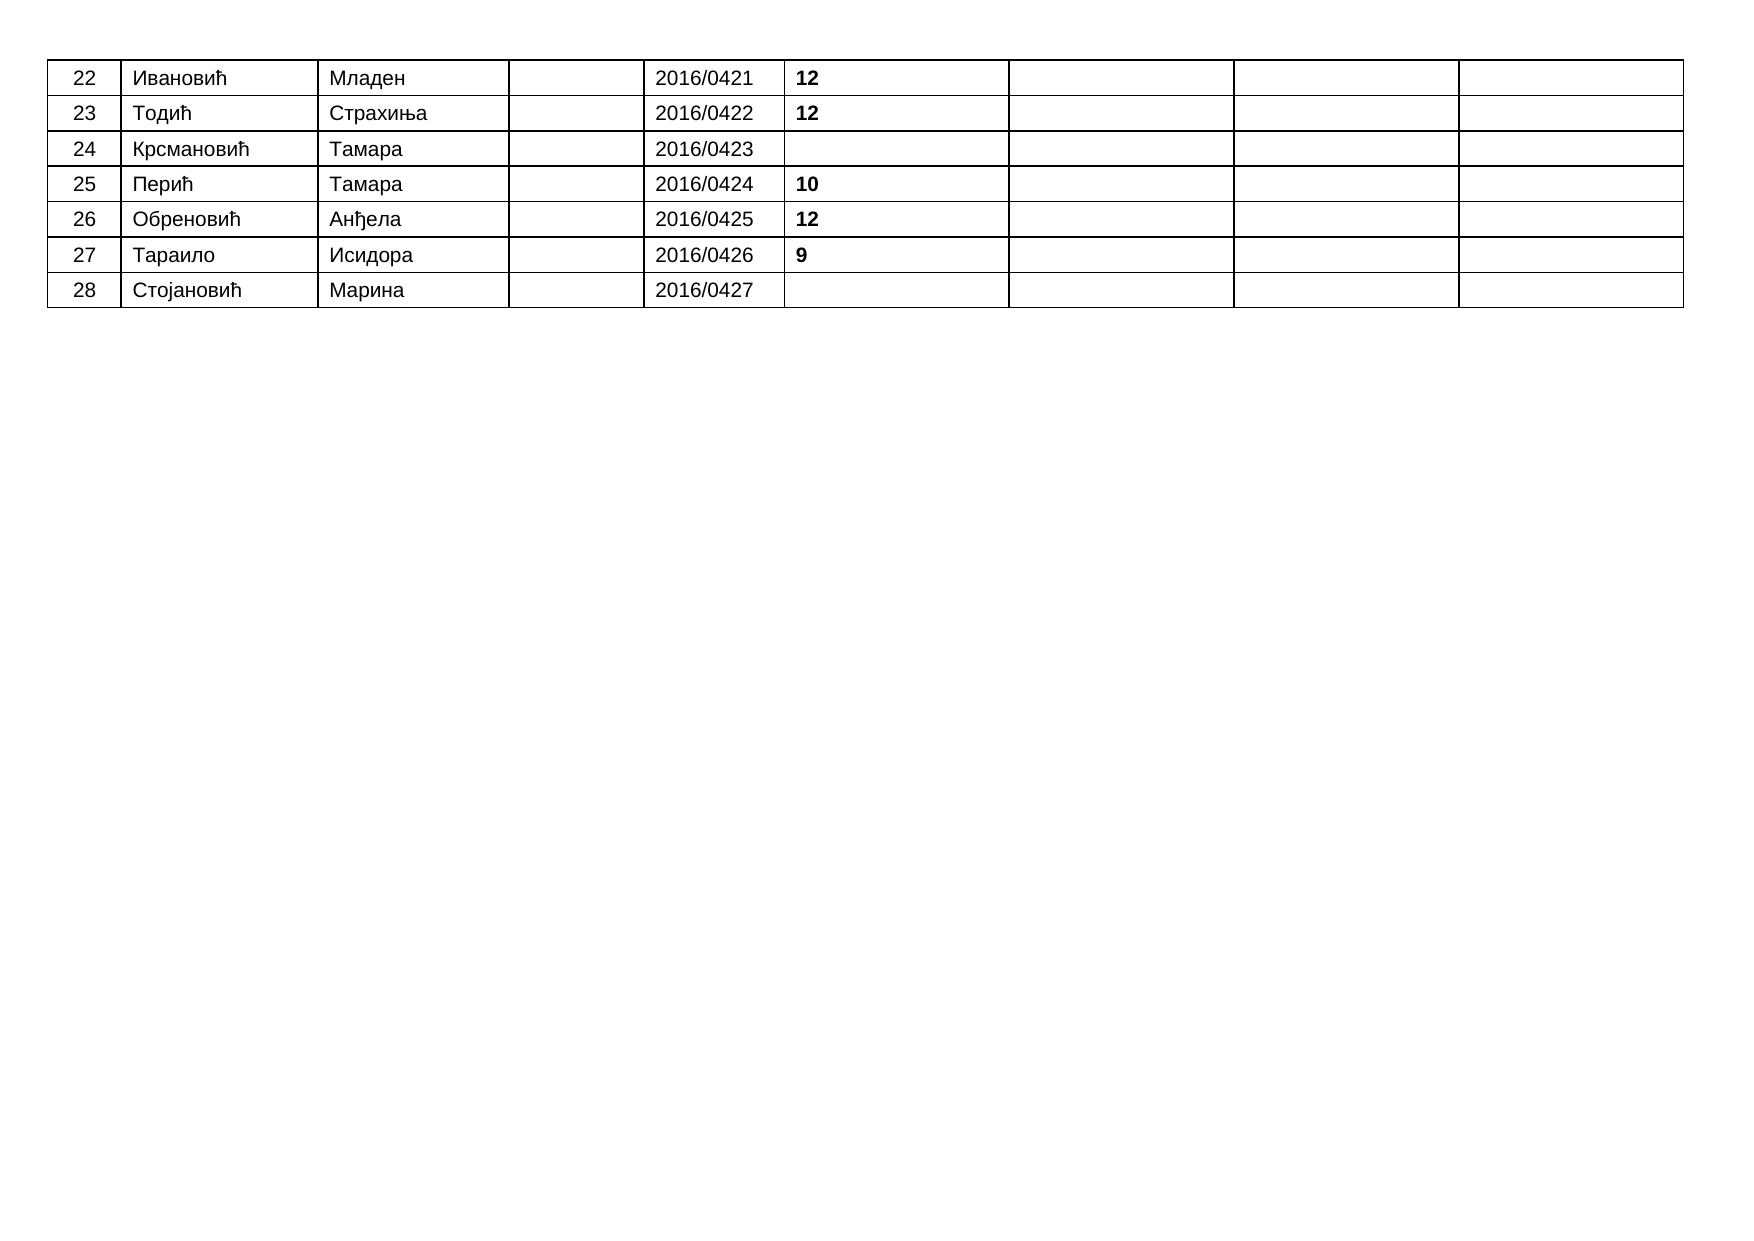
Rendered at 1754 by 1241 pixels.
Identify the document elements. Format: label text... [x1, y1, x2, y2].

table_cell [1460, 202, 1683, 236]
table_cell 2016/0423 [645, 132, 784, 165]
table_cell [1460, 96, 1683, 130]
table_cell [1460, 132, 1683, 165]
table_cell [1010, 273, 1233, 307]
table_cell [1010, 96, 1233, 130]
table_cell [1460, 273, 1683, 307]
table_cell Анђела [319, 202, 508, 236]
table_cell [510, 273, 643, 307]
table_cell [1235, 167, 1458, 201]
table_cell 28 [48, 273, 120, 307]
table_cell Обреновић [122, 202, 317, 236]
table_cell Перић [122, 167, 317, 201]
table_cell 2016/0422 [645, 96, 784, 130]
table_cell Тараило [122, 238, 317, 272]
table_cell 26 [48, 202, 120, 236]
table_cell 24 [48, 132, 120, 165]
table_cell Стојановић [122, 273, 317, 307]
table_cell 2016/0425 [645, 202, 784, 236]
table_cell 2016/0421 [645, 61, 784, 94]
table_cell [1010, 202, 1233, 236]
table_cell [1235, 273, 1458, 307]
table_cell 25 [48, 167, 120, 201]
table_cell 2016/0427 [645, 273, 784, 307]
table_cell [1010, 167, 1233, 201]
table_cell Младен [319, 61, 508, 94]
table_cell Тамара [319, 132, 508, 165]
table_cell 2016/0424 [645, 167, 784, 201]
table_cell 2016/0426 [645, 238, 784, 272]
table_cell [1235, 132, 1458, 165]
table_cell 23 [48, 96, 120, 130]
table_cell [510, 132, 643, 165]
table_cell [510, 61, 643, 94]
table_cell Тодић [122, 96, 317, 130]
table_cell [1010, 61, 1233, 94]
table_cell [510, 167, 643, 201]
table_cell [1235, 96, 1458, 130]
table_cell Тамара [319, 167, 508, 201]
table_cell [1010, 132, 1233, 165]
table_cell 22 [48, 61, 120, 94]
table_cell [510, 238, 643, 272]
table_cell Исидора [319, 238, 508, 272]
table_cell [785, 273, 1008, 307]
table_cell Крсмановић [122, 132, 317, 165]
table_cell [1235, 202, 1458, 236]
table_cell 12 [785, 202, 1008, 236]
table_cell [510, 202, 643, 236]
table_cell 10 [785, 167, 1008, 201]
table_cell [1460, 238, 1683, 272]
table_cell [510, 96, 643, 130]
table_cell Страхиња [319, 96, 508, 130]
table_cell 12 [785, 61, 1008, 94]
table_cell [1235, 238, 1458, 272]
table_cell [1460, 167, 1683, 201]
table_cell 9 [785, 238, 1008, 272]
table_cell [1010, 238, 1233, 272]
table_cell Марина [319, 273, 508, 307]
table_cell [1460, 61, 1683, 94]
table_cell [785, 132, 1008, 165]
table_cell 27 [48, 238, 120, 272]
table_cell Ивановић [122, 61, 317, 94]
table_cell [1235, 61, 1458, 94]
table_cell 12 [785, 96, 1008, 130]
